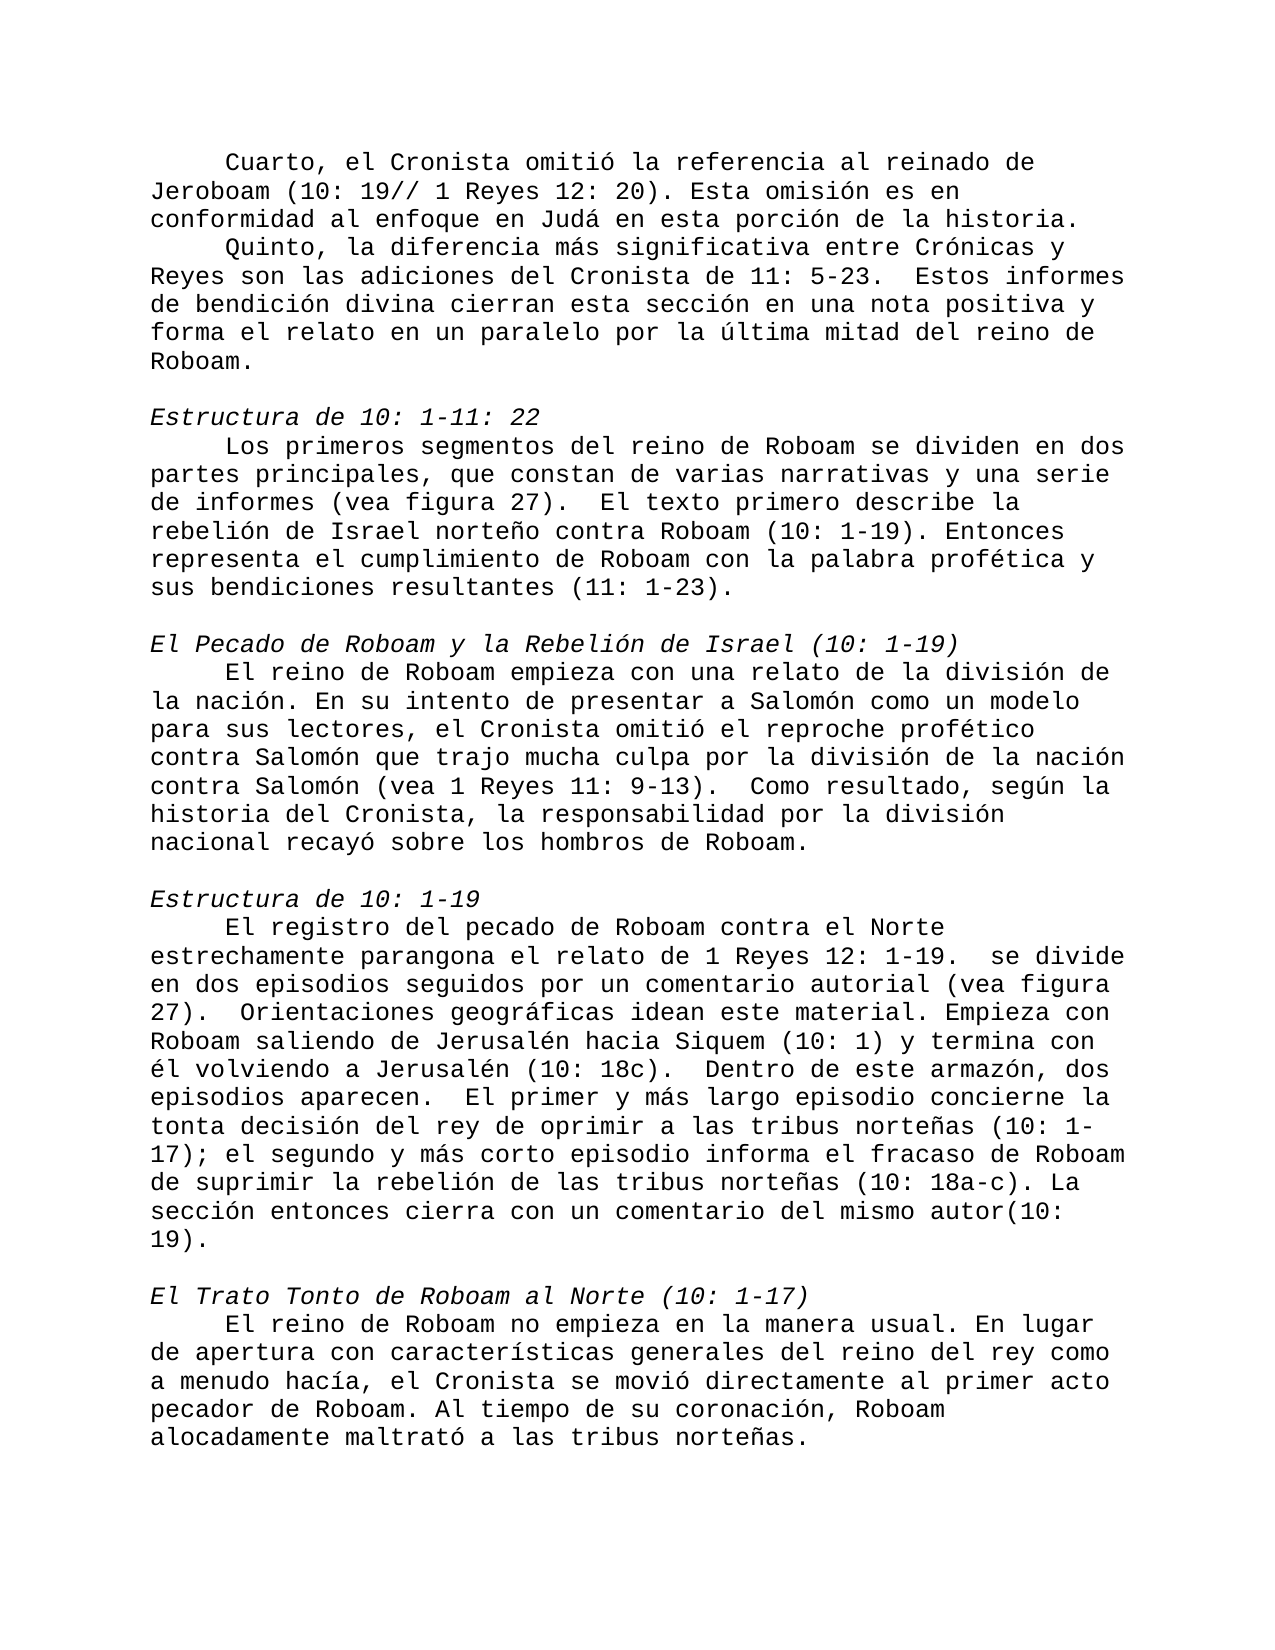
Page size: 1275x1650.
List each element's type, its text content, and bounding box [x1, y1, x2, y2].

text El Trato Tonto de Roboam al Norte (10: 1-17) [150, 1283, 1125, 1312]
text El Pecado de Roboam y la Rebelión de Israel (10: 1-19) [150, 632, 1125, 660]
text El reino de Roboam empieza con una relato de la división de la nación. En su intento de presentar a Salomón como un modelo para sus lectores, el Cronista omitió el reproche profético contra Salomón que trajo mucha culpa por la división de la nación contra Salomón (vea 1 Reyes 11: 9-13). Como resultado, según la historia del Cronista, la responsabilidad por la división nacional recayó sobre los hombros de Roboam. [150, 660, 1125, 858]
text Quinto, la diferencia más significativa entre Crónicas y Reyes son las adiciones del Cronista de 11: 5-23. Estos informes de bendición divina cierran esta sección en una nota positiva y forma el relato en un paralelo por la última mitad del reino de Roboam. [150, 235, 1125, 377]
text Los primeros segmentos del reino de Roboam se dividen en dos partes principales, que constan de varias narrativas y una serie de informes (vea figura 27). El texto primero describe la rebelión de Israel norteño contra Roboam (10: 1-19). Entonces representa el cumplimiento de Roboam con la palabra profética y sus bendiciones resultantes (11: 1-23). [150, 433, 1125, 603]
text Cuarto, el Cronista omitió la referencia al reinado de Jeroboam (10: 19// 1 Reyes 12: 20). Esta omisión es en conformidad al enfoque en Judá en esta porción de la historia. [150, 150, 1125, 235]
text Estructura de 10: 1-11: 22 [150, 405, 1125, 433]
text El reino de Roboam no empieza en la manera usual. En lugar de apertura con características generales del reino del rey como a menudo hacía, el Cronista se movió directamente al primer acto pecador de Roboam. Al tiempo de su coronación, Roboam alocadamente maltrató a las tribus norteñas. [150, 1312, 1125, 1453]
text Estructura de 10: 1-19 [150, 887, 1125, 915]
text El registro del pecado de Roboam contra el Norte estrechamente parangona el relato de 1 Reyes 12: 1-19. se divide en dos episodios seguidos por un comentario autorial (vea figura 27). Orientaciones geográficas idean este material. Empieza con Roboam saliendo de Jerusalén hacia Siquem (10: 1) y termina con él volviendo a Jerusalén (10: 18c). Dentro de este armazón, dos episodios aparecen. El primer y más largo episodio concierne la tonta decisión del rey de oprimir a las tribus norteñas (10: 1-17); el segundo y más corto episodio informa el fracaso de Roboam de suprimir la rebelión de las tribus norteñas (10: 18a-c). La sección entonces cierra con un comentario del mismo autor(10: 19). [150, 915, 1125, 1255]
